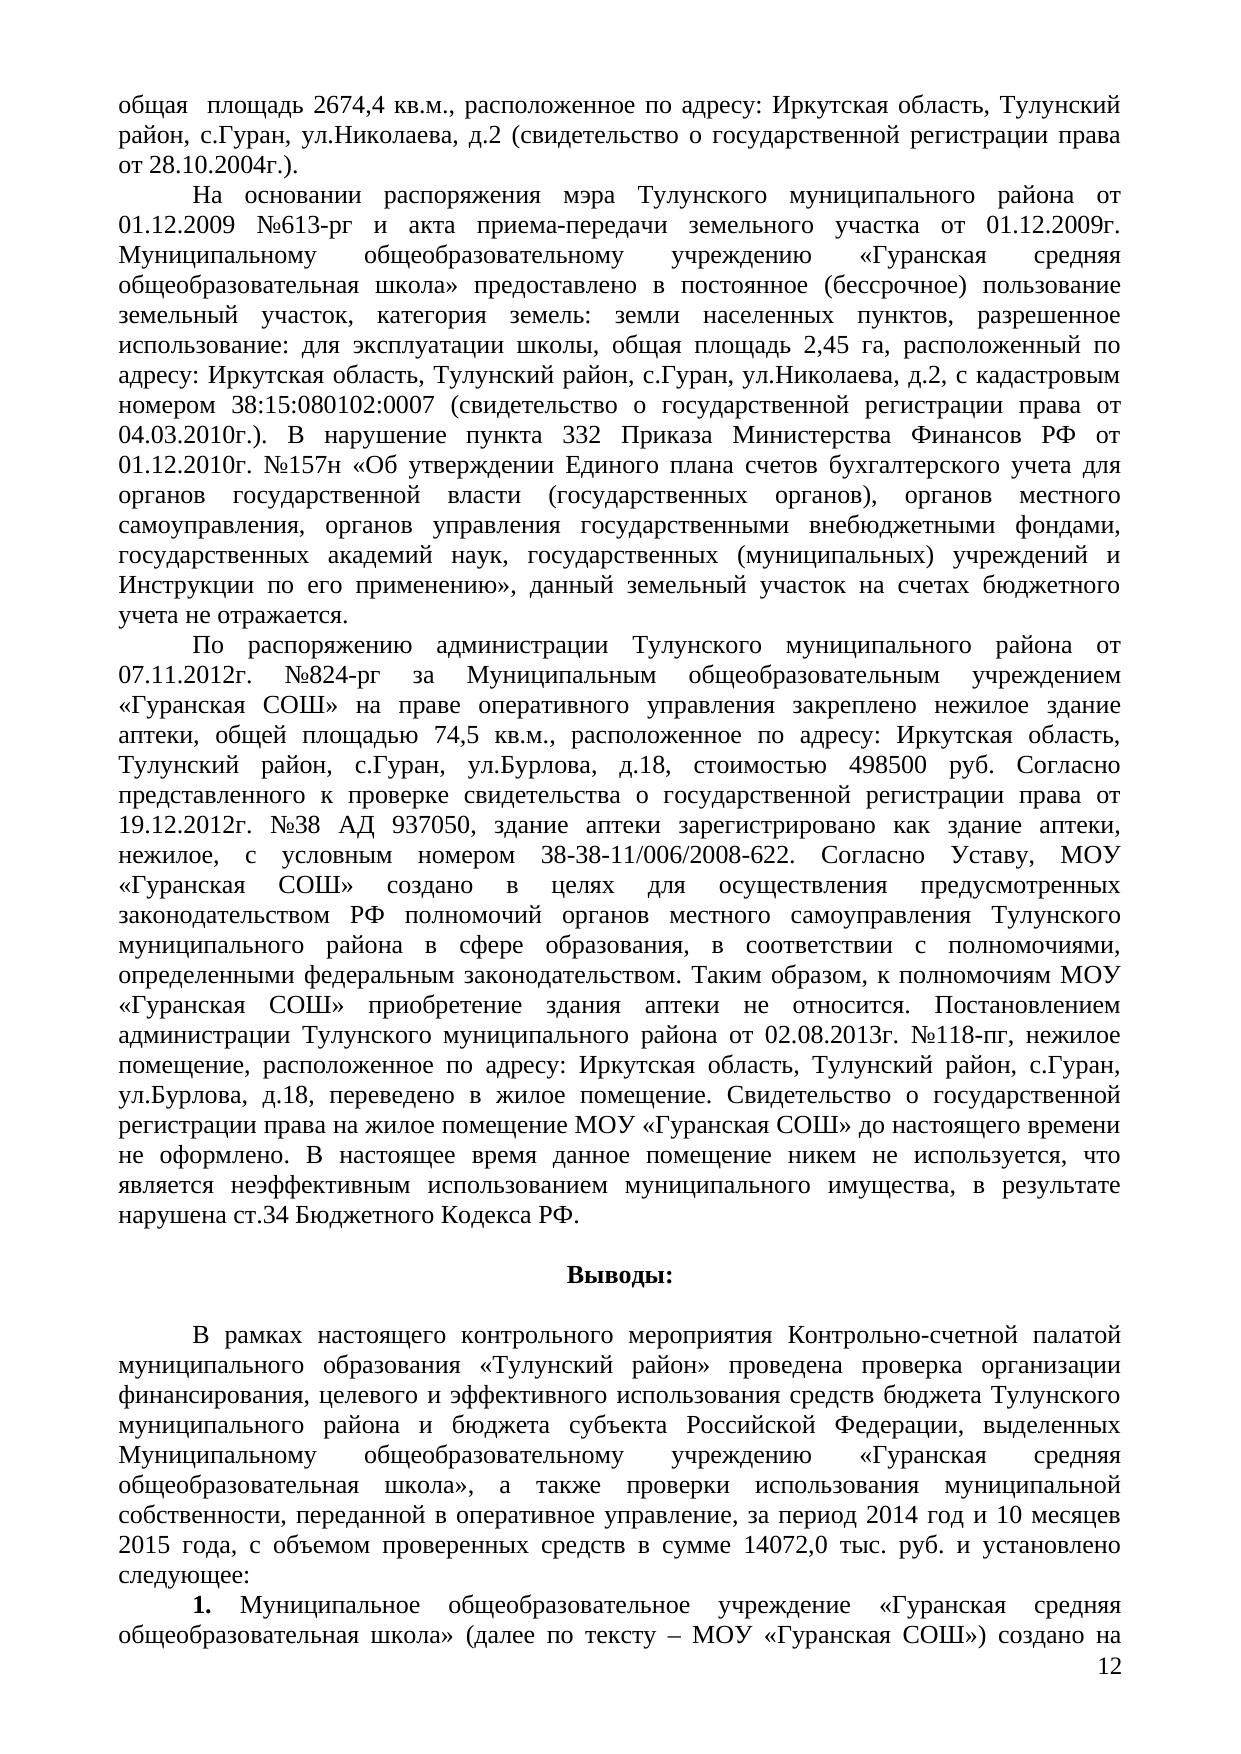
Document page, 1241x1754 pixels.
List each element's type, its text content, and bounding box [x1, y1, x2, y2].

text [118, 1589, 1122, 1649]
text В рамках настоящего контрольного мероприятия Контрольно-счетной палатой муниципального образования «Тулунский район» проведена проверка организации финансирования, целевого и эффективного использования средств бюджета Тулунского муниципального района и бюджета субъекта Российской Федерации, выделенных Муниципальному общеобразовательному учреждению «Гуранская средняя общеобразовательная школа», а также проверки использования муниципальной собственности, переданной в оперативное управление, за период 2014 год и 10 месяцев 2015 года, с объемом проверенных средств в сумме 14072,0 тыс. руб. и установлено следующее: [118, 1319, 1122, 1589]
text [118, 89, 1122, 179]
text Выводы: [118, 1259, 1122, 1289]
text По распоряжению администрации Тулунского муниципального района от 07.11.2012г. №824-рг за Муниципальным общеобразовательным учреждением «Гуранская СОШ» на праве оперативного управления закреплено нежилое здание аптеки, общей площадью 74,5 кв.м., расположенное по адресу: Иркутская область, Тулунский район, с.Гуран, ул.Бурлова, д.18, стоимостью 498500 руб. Согласно представленного к проверке свидетельства о государственной регистрации права от 19.12.2012г. №38 АД 937050, здание аптеки зарегистрировано как здание аптеки, нежилое, с условным номером 38-38-11/006/2008-622. Согласно Уставу, МОУ «Гуранская СОШ» создано в целях для осуществления предусмотренных законодательством РФ полномочий органов местного самоуправления Тулунского муниципального района в сфере образования, в соответствии с полномочиями, определенными федеральным законодательством. Таким образом, к полномочиям МОУ «Гуранская СОШ» приобретение здания аптеки не относится. Постановлением администрации Тулунского муниципального района от 02.08.2013г. №118-пг, нежилое помещение, расположенное по адресу: Иркутская область, Тулунский район, с.Гуран, ул.Бурлова, д.18, переведено в жилое помещение. Свидетельство о государственной регистрации права на жилое помещение МОУ «Гуранская СОШ» до настоящего времени не оформлено. В настоящее время данное помещение никем не используется, что является неэффективным использованием муниципального имущества, в результате нарушена ст.34 Бюджетного Кодекса РФ. [118, 629, 1122, 1229]
text На основании распоряжения мэра Тулунского муниципального района от 01.12.2009 №613-рг и акта приема-передачи земельного участка от 01.12.2009г. Муниципальному общеобразовательному учреждению «Гуранская средняя общеобразовательная школа» предоставлено в постоянное (бессрочное) пользование земельный участок, категория земель: земли населенных пунктов, разрешенное использование: для эксплуатации школы, общая площадь 2,45 га, расположенный по адресу: Иркутская область, Тулунский район, с.Гуран, ул.Николаева, д.2, с кадастровым номером 38:15:080102:0007 (свидетельство о государственной регистрации права от 04.03.2010г.). В нарушение пункта 332 Приказа Министерства Финансов РФ от 01.12.2010г. №157н «Об утверждении Единого плана счетов бухгалтерского учета для органов государственной власти (государственных органов), органов местного самоуправления, органов управления государственными внебюджетными фондами, государственных академий наук, государственных (муниципальных) учреждений и Инструкции по его применению», данный земельный участок на счетах бюджетного учета не отражается. [118, 179, 1122, 629]
